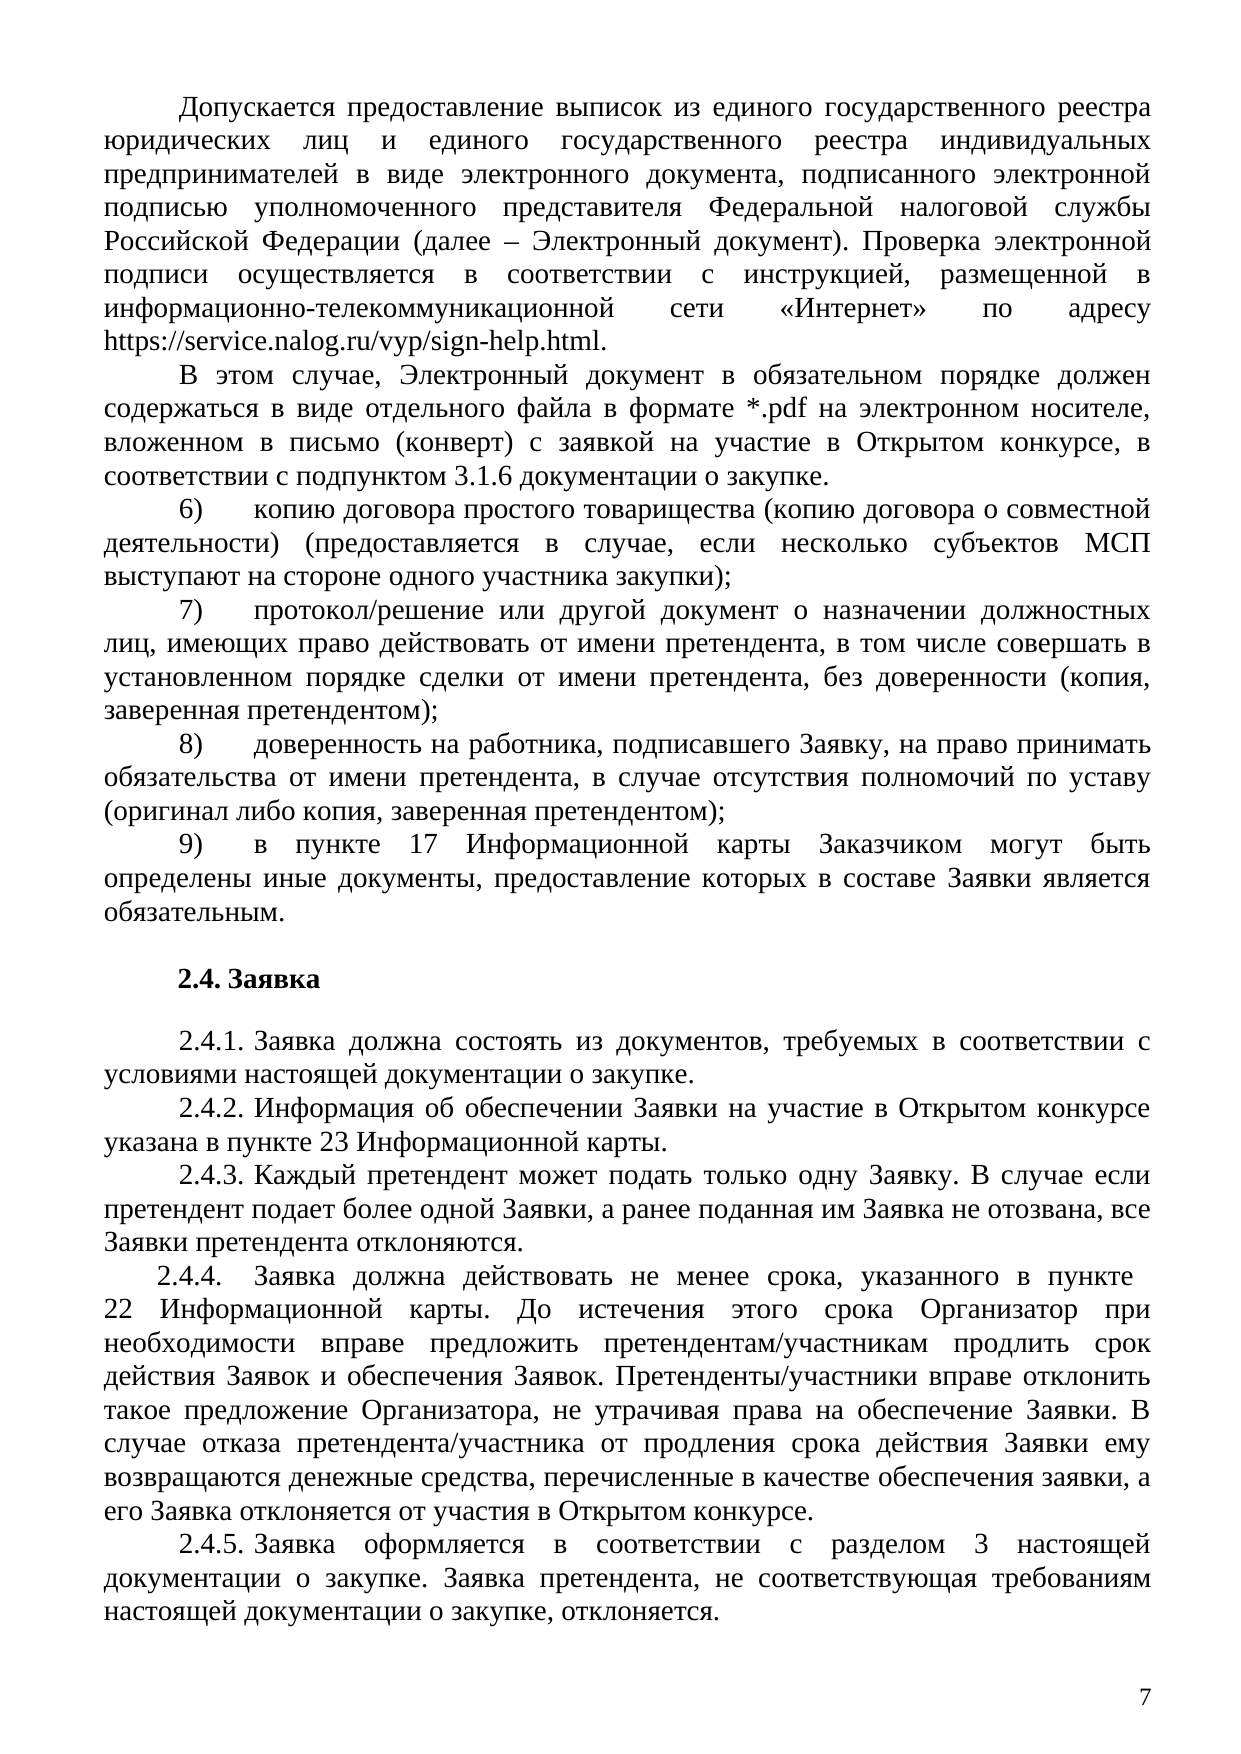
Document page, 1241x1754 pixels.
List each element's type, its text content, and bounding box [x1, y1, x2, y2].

list Заявка должна действовать не менее срока, указанного в пункте 22 Информационной карты. До истечения этого срока Организатор при необходимости вправе предложить претендентам/участникам продлить срок действия Заявок и обеспечения Заявок. Претенденты/участники вправе отклонить такое предложение Организатора, не утрачивая права на обеспечение Заявки. В случае отказа претендента/участника от продления срока действия Заявки ему возвращаются денежные средства, перечисленные в качестве обеспечения заявки, а его Заявка отклоняется от участия в Открытом конкурсе. [103, 1258, 1152, 1526]
list копию договора простого товарищества (копию договора о совместной деятельности) (предоставляется в случае, если несколько субъектов МСП выступают на стороне одного участника закупки); [103, 491, 1152, 592]
subtitle Заявка [103, 961, 1152, 994]
list в пункте 17 Информационной карты Заказчиком могут быть определены иные документы, предоставление которых в составе Заявки является обязательным. [103, 827, 1152, 927]
list Информация об обеспечении Заявки на участие в Открытом конкурсе указана в пункте 23 Информационной карты. [103, 1090, 1152, 1157]
list доверенность на работника, подписавшего Заявку, на право принимать обязательства от имени претендента, в случае отсутствия полномочий по уставу (оригинал либо копия, заверенная претендентом); [103, 726, 1152, 827]
text Допускается предоставление выписок из единого государственного реестра юридических лиц и единого государственного реестра индивидуальных предпринимателей в виде электронного документа, подписанного электронной подписью уполномоченного представителя Федеральной налоговой службы Российской Федерации (далее – Электронный документ). Проверка электронной подписи осуществляется в соответствии с инструкцией, размещенной в информационно-телекоммуникационной сети «Интернет» по адресу https://service.nalog.ru/vyp/sign-help.html. [103, 89, 1152, 357]
list Заявка должна состоять из документов, требуемых в соответствии с условиями настоящей документации о закупке. [103, 1023, 1152, 1090]
list Заявка оформляется в соответствии с разделом 3 настоящей документации о закупке. Заявка претендента, не соответствующая требованиям настоящей документации о закупке, отклоняется. [103, 1526, 1152, 1627]
text В этом случае, Электронный документ в обязательном порядке должен содержаться в виде отдельного файла в формате *.pdf на электронном носителе, вложенном в письмо (конверт) с заявкой на участие в Открытом конкурсе, в соответствии с подпунктом 3.1.6 документации о закупке. [103, 357, 1152, 491]
list Каждый претендент может подать только одну Заявку. В случае если претендент подает более одной Заявки, а ранее поданная им Заявка не отозвана, все Заявки претендента отклоняются. [103, 1157, 1152, 1258]
list протокол/решение или другой документ о назначении должностных лиц, имеющих право действовать от имени претендента, в том числе совершать в установленном порядке сделки от имени претендента, без доверенности (копия, заверенная претендентом); [103, 592, 1152, 726]
